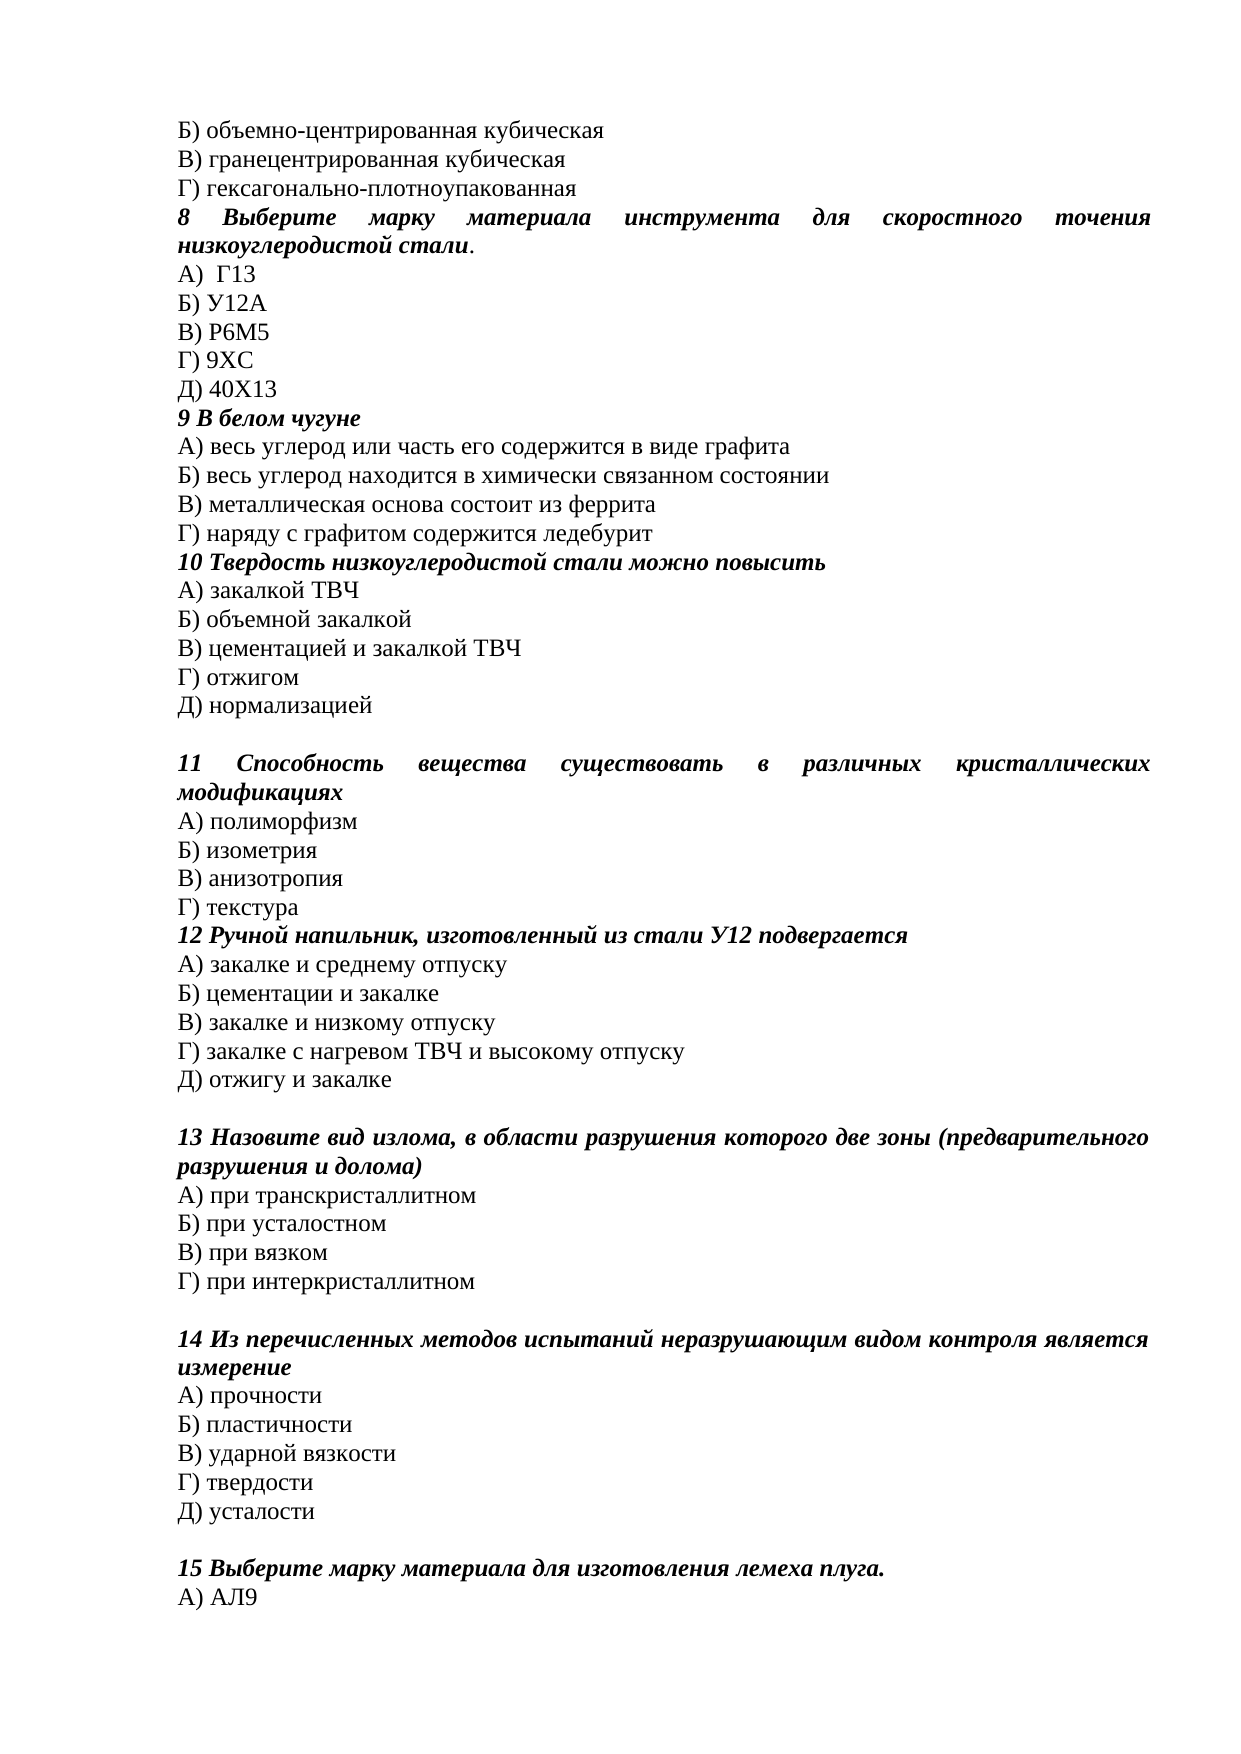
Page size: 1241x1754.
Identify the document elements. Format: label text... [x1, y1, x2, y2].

text А) закалке и среднему отпуску Б) цементации и закалке [177, 949, 509, 1007]
subtitle Ручной напильник, изготовленный из стали У12 подвергается [177, 921, 1176, 949]
text Б) весь углерод находится в химически связанном состоянии В) металлическая основа состоит из феррита [177, 460, 831, 518]
subtitle В белом чугуне [177, 403, 1176, 432]
subtitle Назовите вид излома, в области разрушения которого две зоны (предварительного разрушения и долома) [177, 1122, 1152, 1180]
text А) весь углерод или часть его содержится в виде графита [177, 432, 1176, 460]
text Б) объемной закалкой [177, 604, 1176, 633]
text Г) наряду с графитом содержится ледебурит [177, 518, 1176, 547]
subtitle Из перечисленных методов испытаний неразрушающим видом контроля является измерение [177, 1324, 1152, 1381]
text В) анизотропия Г) текстура [177, 863, 345, 921]
text А) АЛ9 [177, 1582, 1176, 1611]
text Г) гексагонально-плотноупакованная [177, 173, 1176, 201]
text В) ударной вязкости Г) твердости [177, 1438, 398, 1496]
text А) Г13 Б) У12А В) Р6М5 Г) 9ХС Д) 40Х13 [177, 259, 277, 403]
text Г) при интеркристаллитном [177, 1266, 1176, 1295]
text Д) нормализацией [177, 690, 1176, 719]
text А) при транскристаллитном Б) при усталостном [177, 1180, 478, 1237]
subtitle Выберите марку материала инструмента для скоростного точения низкоуглеродистой стали. [177, 202, 1152, 259]
subtitle Твердость низкоуглеродистой стали можно повысить [177, 547, 1176, 576]
text В) цементацией и закалкой ТВЧ Г) отжигом [177, 633, 523, 690]
text В) закалке и низкому отпуску [177, 1007, 1176, 1036]
subtitle Выберите марку материала для изготовления лемеха плуга. [177, 1554, 1176, 1582]
text А) закалкой ТВЧ [177, 576, 1176, 604]
text Г) закалке с нагревом ТВЧ и высокому отпуску Д) отжигу и закалке [177, 1036, 687, 1093]
subtitle Способность вещества существовать в различных кристаллических модификациях [177, 748, 1152, 806]
text Б) объемно-центрированная кубическая В) гранецентрированная кубическая [177, 115, 604, 173]
text А) прочности [177, 1381, 1176, 1409]
text Б) пластичности [177, 1409, 1176, 1438]
text В) при вязком [177, 1237, 1176, 1266]
text А) полиморфизм Б) изометрия [177, 806, 359, 863]
text Д) усталости [177, 1496, 1176, 1524]
